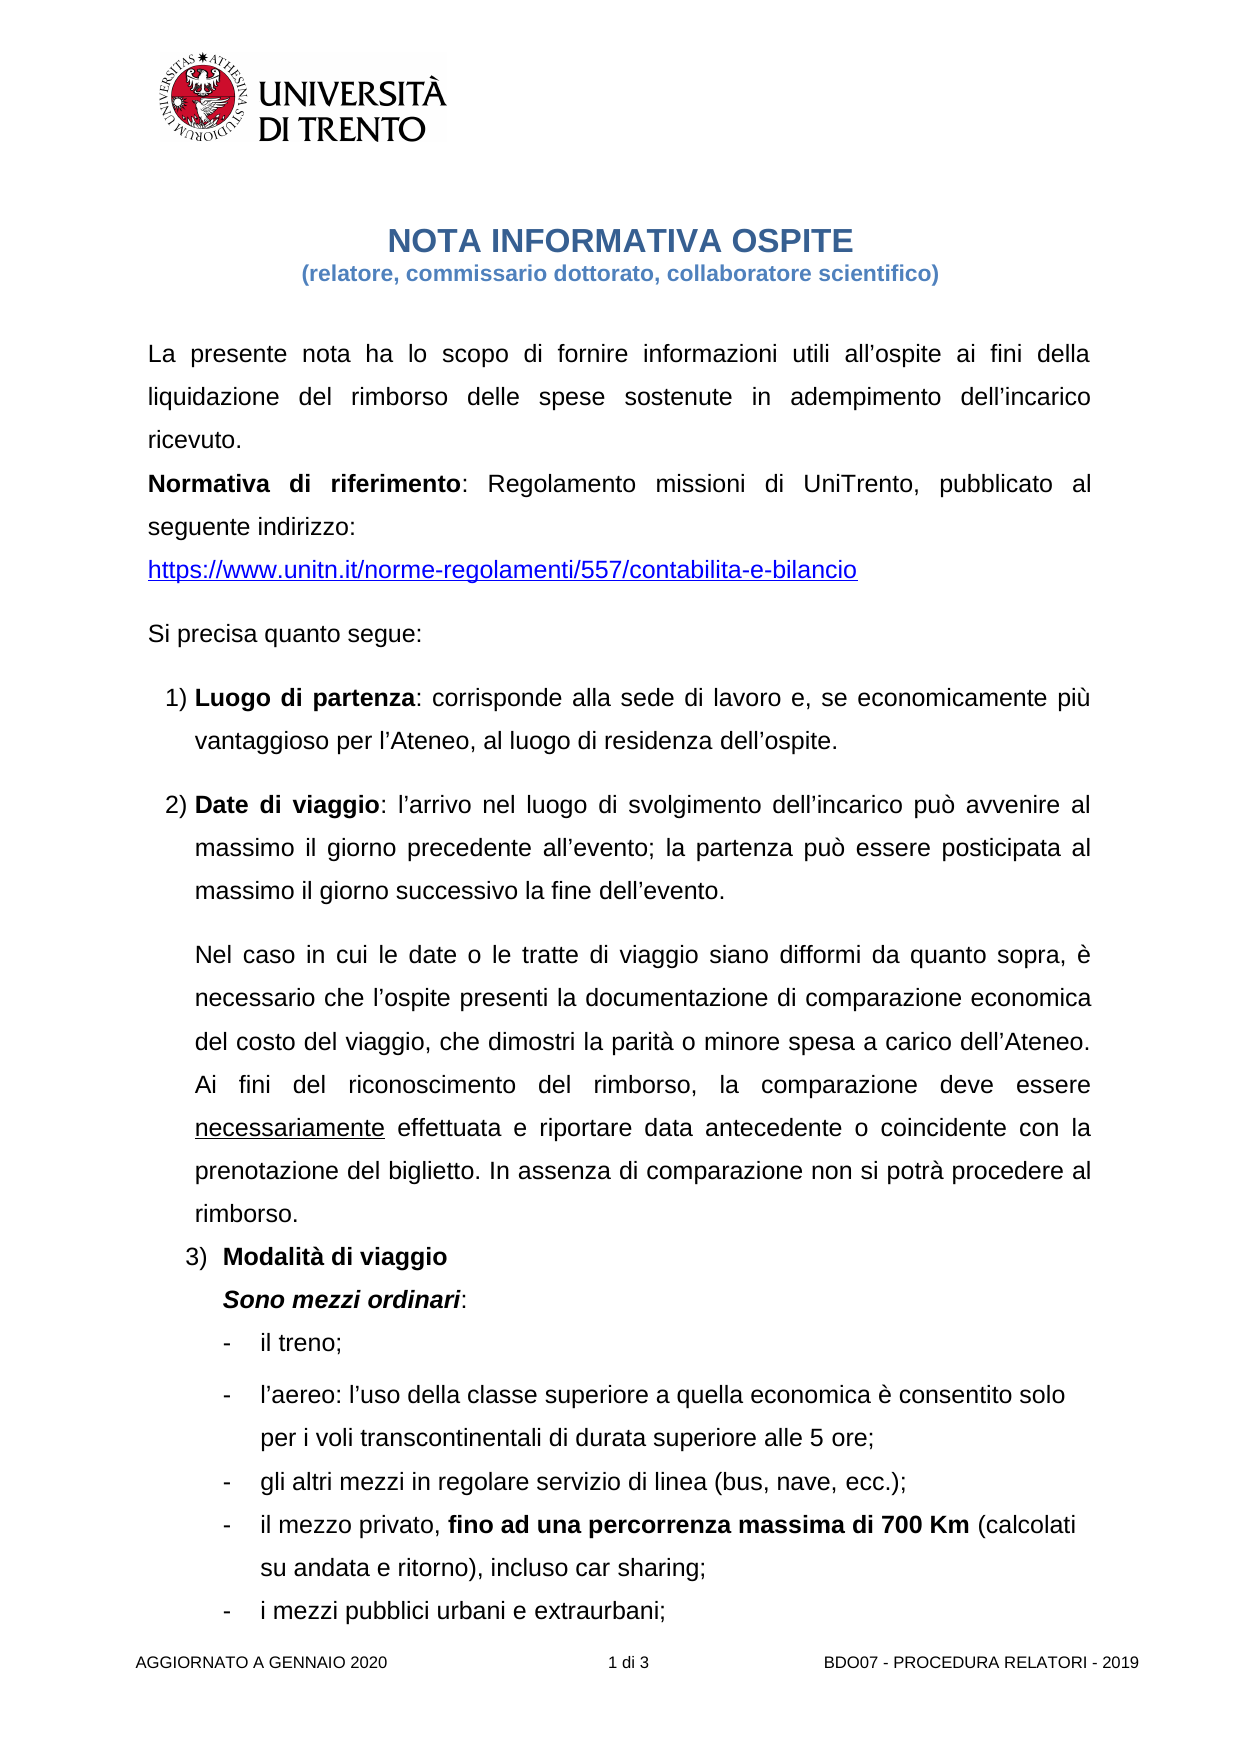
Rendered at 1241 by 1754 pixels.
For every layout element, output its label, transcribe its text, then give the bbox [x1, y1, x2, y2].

picture [159, 52, 447, 142]
list Luogo di partenza: corrisponde alla sede di lavoro e, se economicamente più vantaggioso per l’Ateneo, al luogo di residenza dell’ospite. [165, 683, 1092, 755]
text La presente nota ha lo scopo di fornire informazioni utili all’ospite ai fini della liquidazione del rimborso delle spese sostenute in adempimento dell’incarico ricevuto. [148, 339, 1092, 454]
list il mezzo privato, fino ad una percorrenza massima di 700 Km (calcolati su andata e ritorno), incluso car sharing; [223, 1510, 1093, 1582]
list il treno; [223, 1328, 1105, 1357]
subtitle Sono mezzi ordinari: [223, 1285, 1105, 1314]
text Nel caso in cui le date o le tratte di viaggio siano difformi da quanto sopra, è necessario che l’ospite presenti la documentazione di comparazione economica del costo del viaggio, che dimostri la parità o minore spesa a carico dell’Ateneo. Ai fini del riconoscimento del rimborso, la comparazione deve essere necessariamente effettuata e riportare data antecedente o coincidente con la prenotazione del biglietto. In assenza di comparazione non si potrà procedere al rimborso. [194, 940, 1093, 1228]
subtitle (relatore, commissario dottorato, collaboratore scientifico) [136, 260, 1105, 286]
list gli altri mezzi in regolare servizio di linea (bus, nave, ecc.); [223, 1466, 1105, 1495]
text Si precisa quanto segue: [148, 619, 1105, 648]
text Normativa di riferimento: Regolamento missioni di UniTrento, pubblicato al seguente indirizzo: [148, 469, 1093, 541]
subtitle Modalità di viaggio [185, 1242, 1105, 1271]
list l’aereo: l’uso della classe superiore a quella economica è consentito solo per i voli transcontinentali di durata superiore alle 5 ore; [223, 1380, 1092, 1452]
list Date di viaggio: l’arrivo nel luogo di svolgimento dell’incarico può avvenire al massimo il giorno precedente all’evento; la partenza può essere posticipata al massimo il giorno successivo la fine dell’evento. [165, 790, 1092, 905]
subtitle NOTA INFORMATIVA OSPITE [136, 222, 1105, 260]
list i mezzi pubblici urbani e extraurbani; [223, 1596, 1105, 1625]
text https://www.unitn.it/norme-regolamenti/557/contabilita-e-bilancio [148, 555, 1093, 584]
